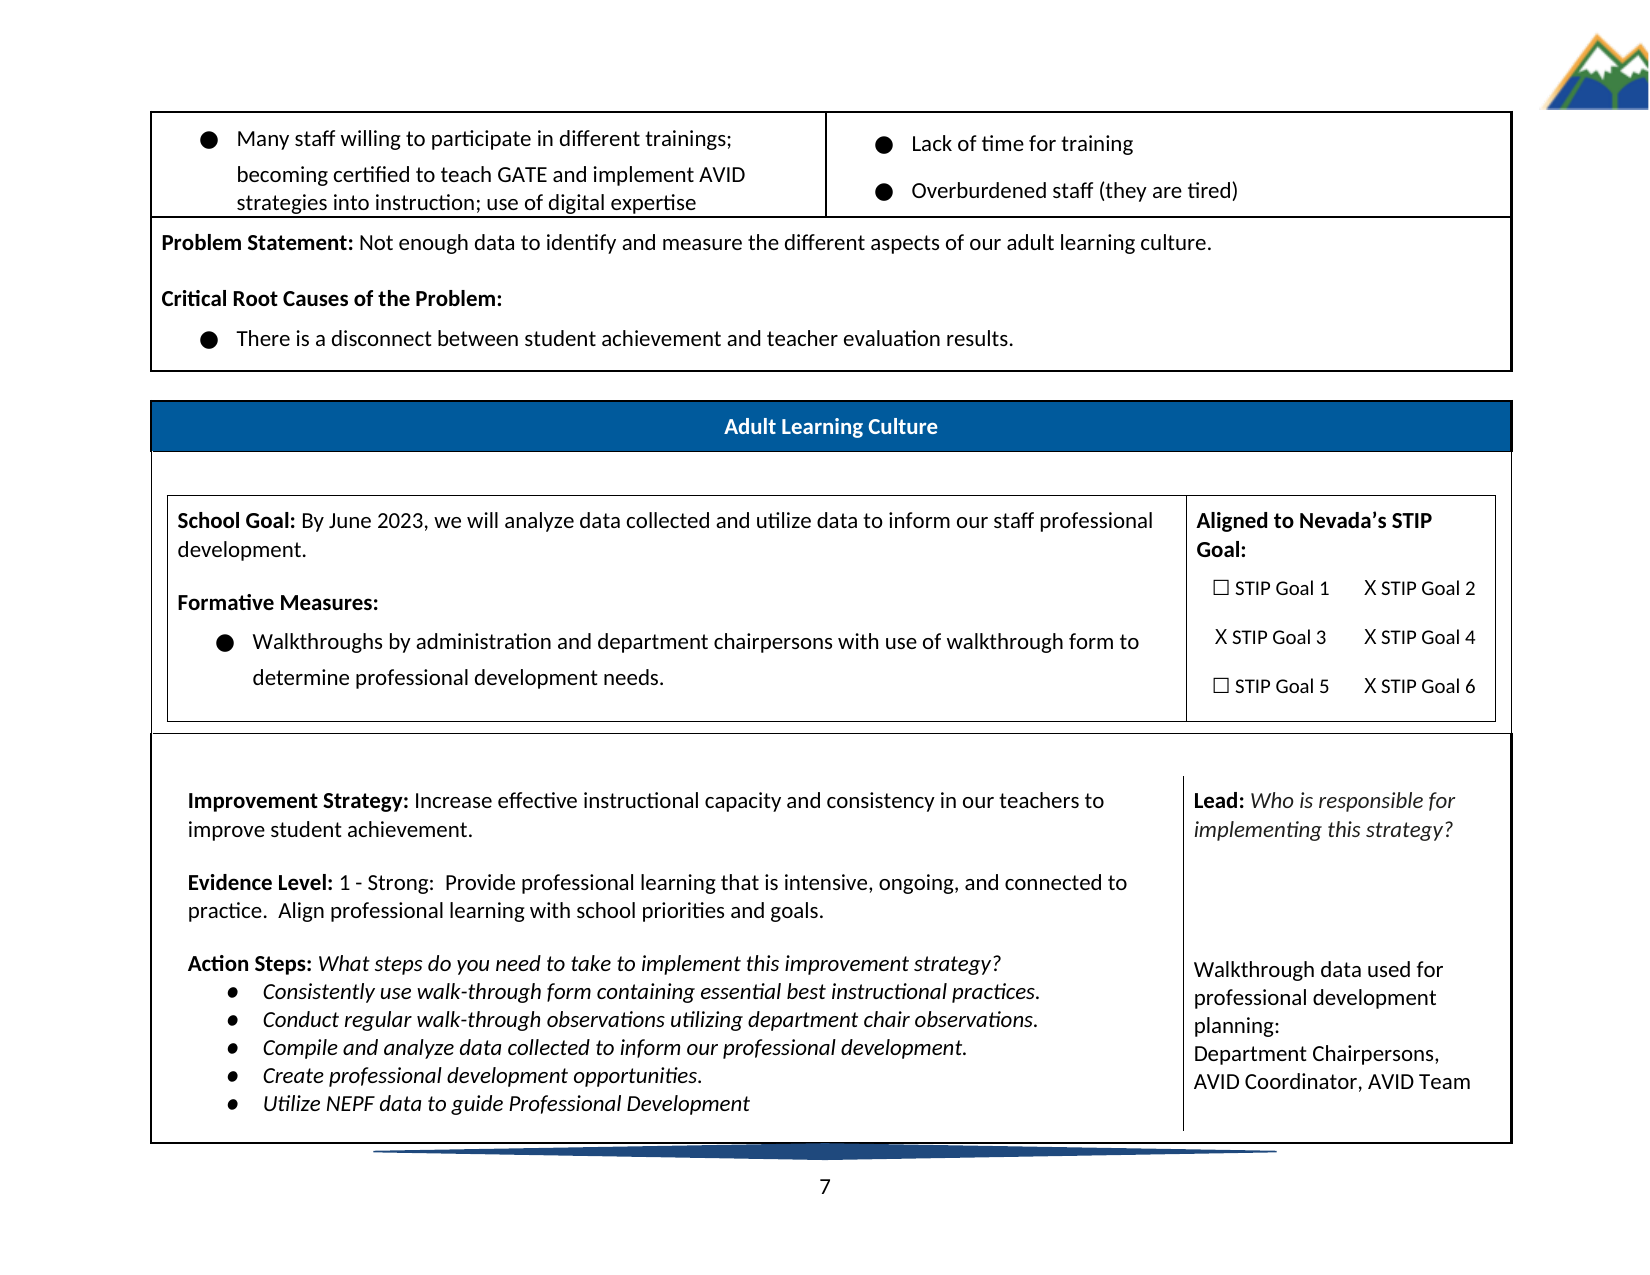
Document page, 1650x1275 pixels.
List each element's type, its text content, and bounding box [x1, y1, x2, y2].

table_cell [152, 452, 1511, 733]
table_cell Lack of time for training Overburdened staff (they are tired) [827, 113, 1510, 216]
table_cell Problem Statement: Not enough data to identify and measure the different aspects of our adult learning culture. Critical Root Causes of the Problem: There is a disconnect between student achievement and teacher evaluation results. [152, 218, 1510, 370]
table_cell [152, 734, 1510, 1142]
table_cell Many staff willing to participate in different trainings; becoming certified to teach GATE and implement AVID strategies into instruction; use of digital expertise [152, 113, 825, 216]
table_header Adult Learning Culture [152, 402, 1510, 451]
picture [1537, 18, 1649, 110]
